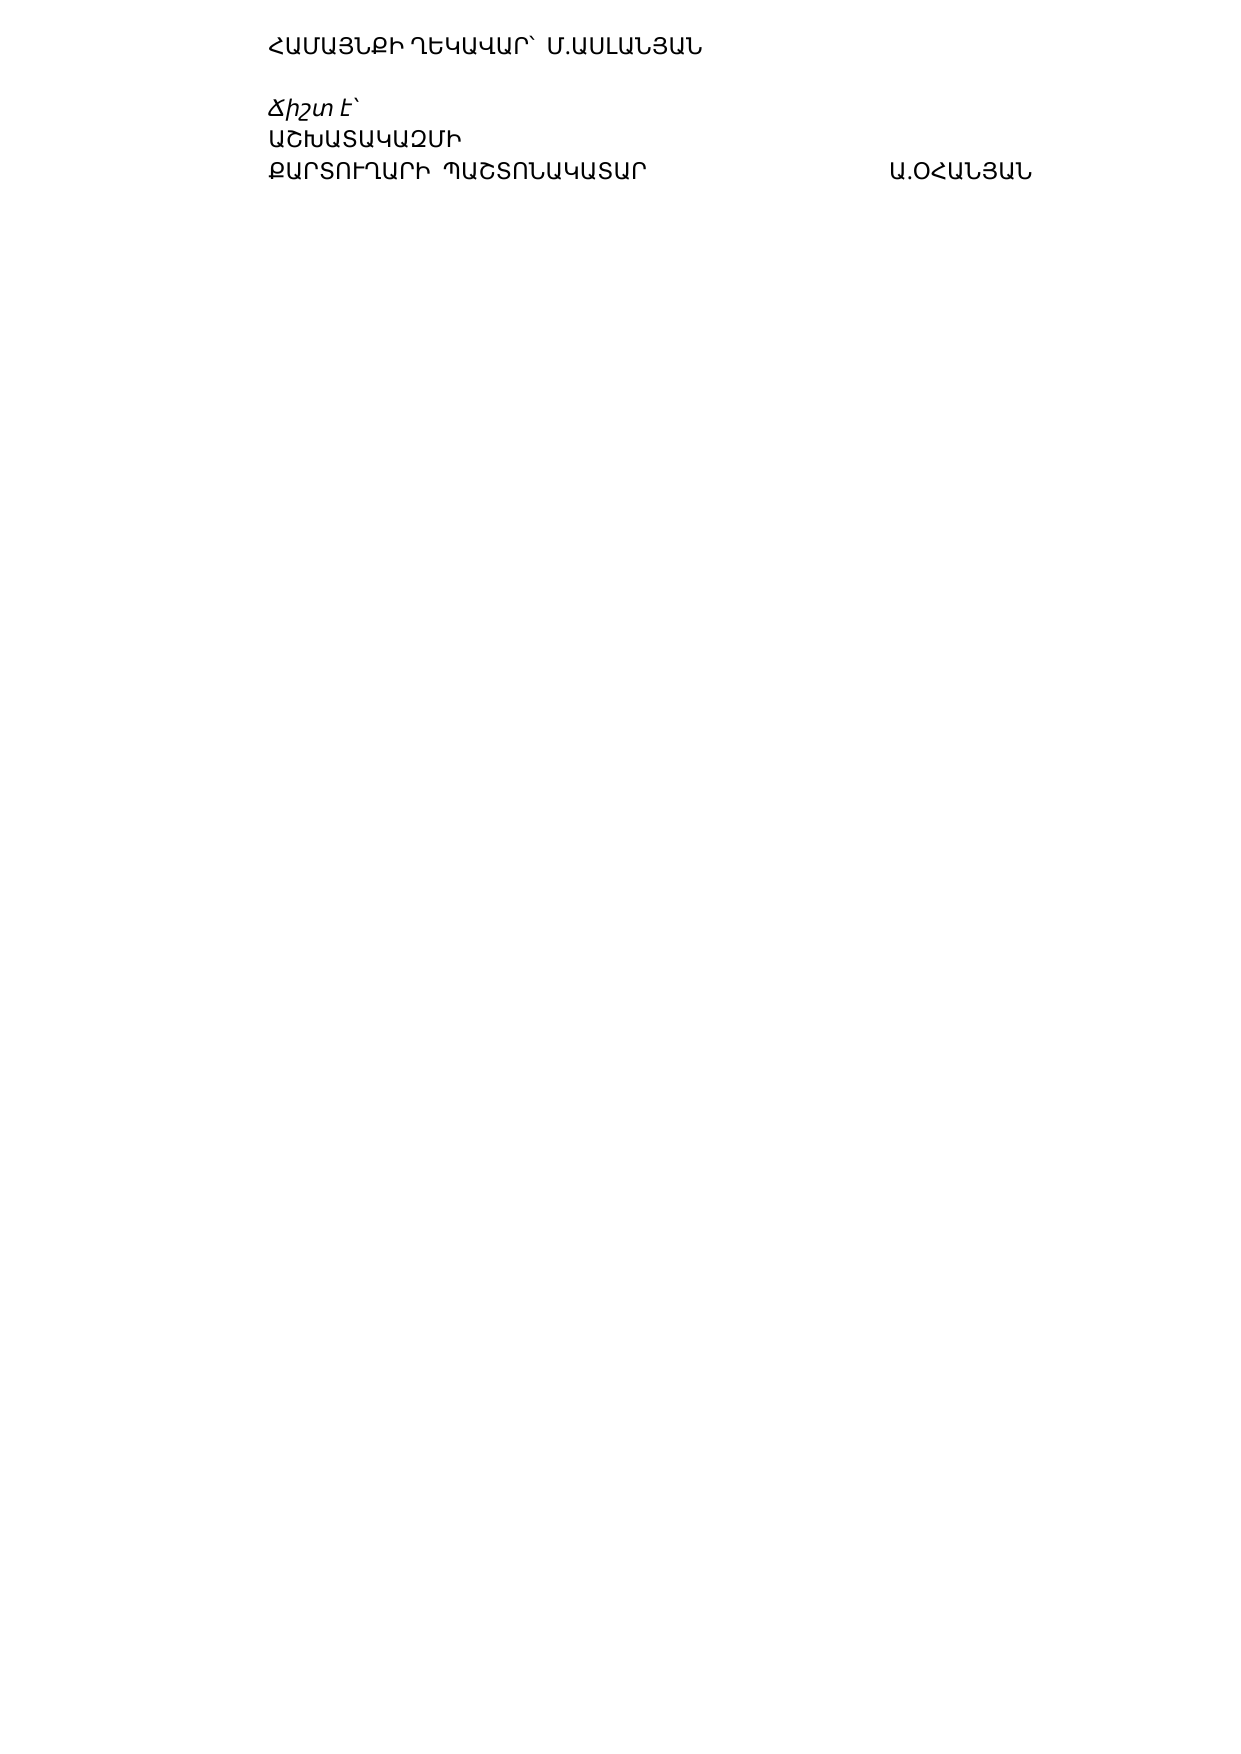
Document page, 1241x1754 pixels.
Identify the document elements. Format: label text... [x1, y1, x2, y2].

text ՔԱՐՏՈՒՂԱՐԻ ՊԱՇՏՈՆԱԿԱՏԱՐ Ա.ՕՀԱՆՅԱՆ [268, 154, 1167, 186]
text ՀԱՄԱՅՆՔԻ ՂԵԿԱՎԱՐ՝ Մ.ԱՍԼԱՆՅԱՆ [268, 29, 1167, 61]
text Ճիշտ է՝ [268, 92, 1167, 123]
text ԱՇԽԱՏԱԿԱԶՄԻ [268, 123, 1167, 154]
